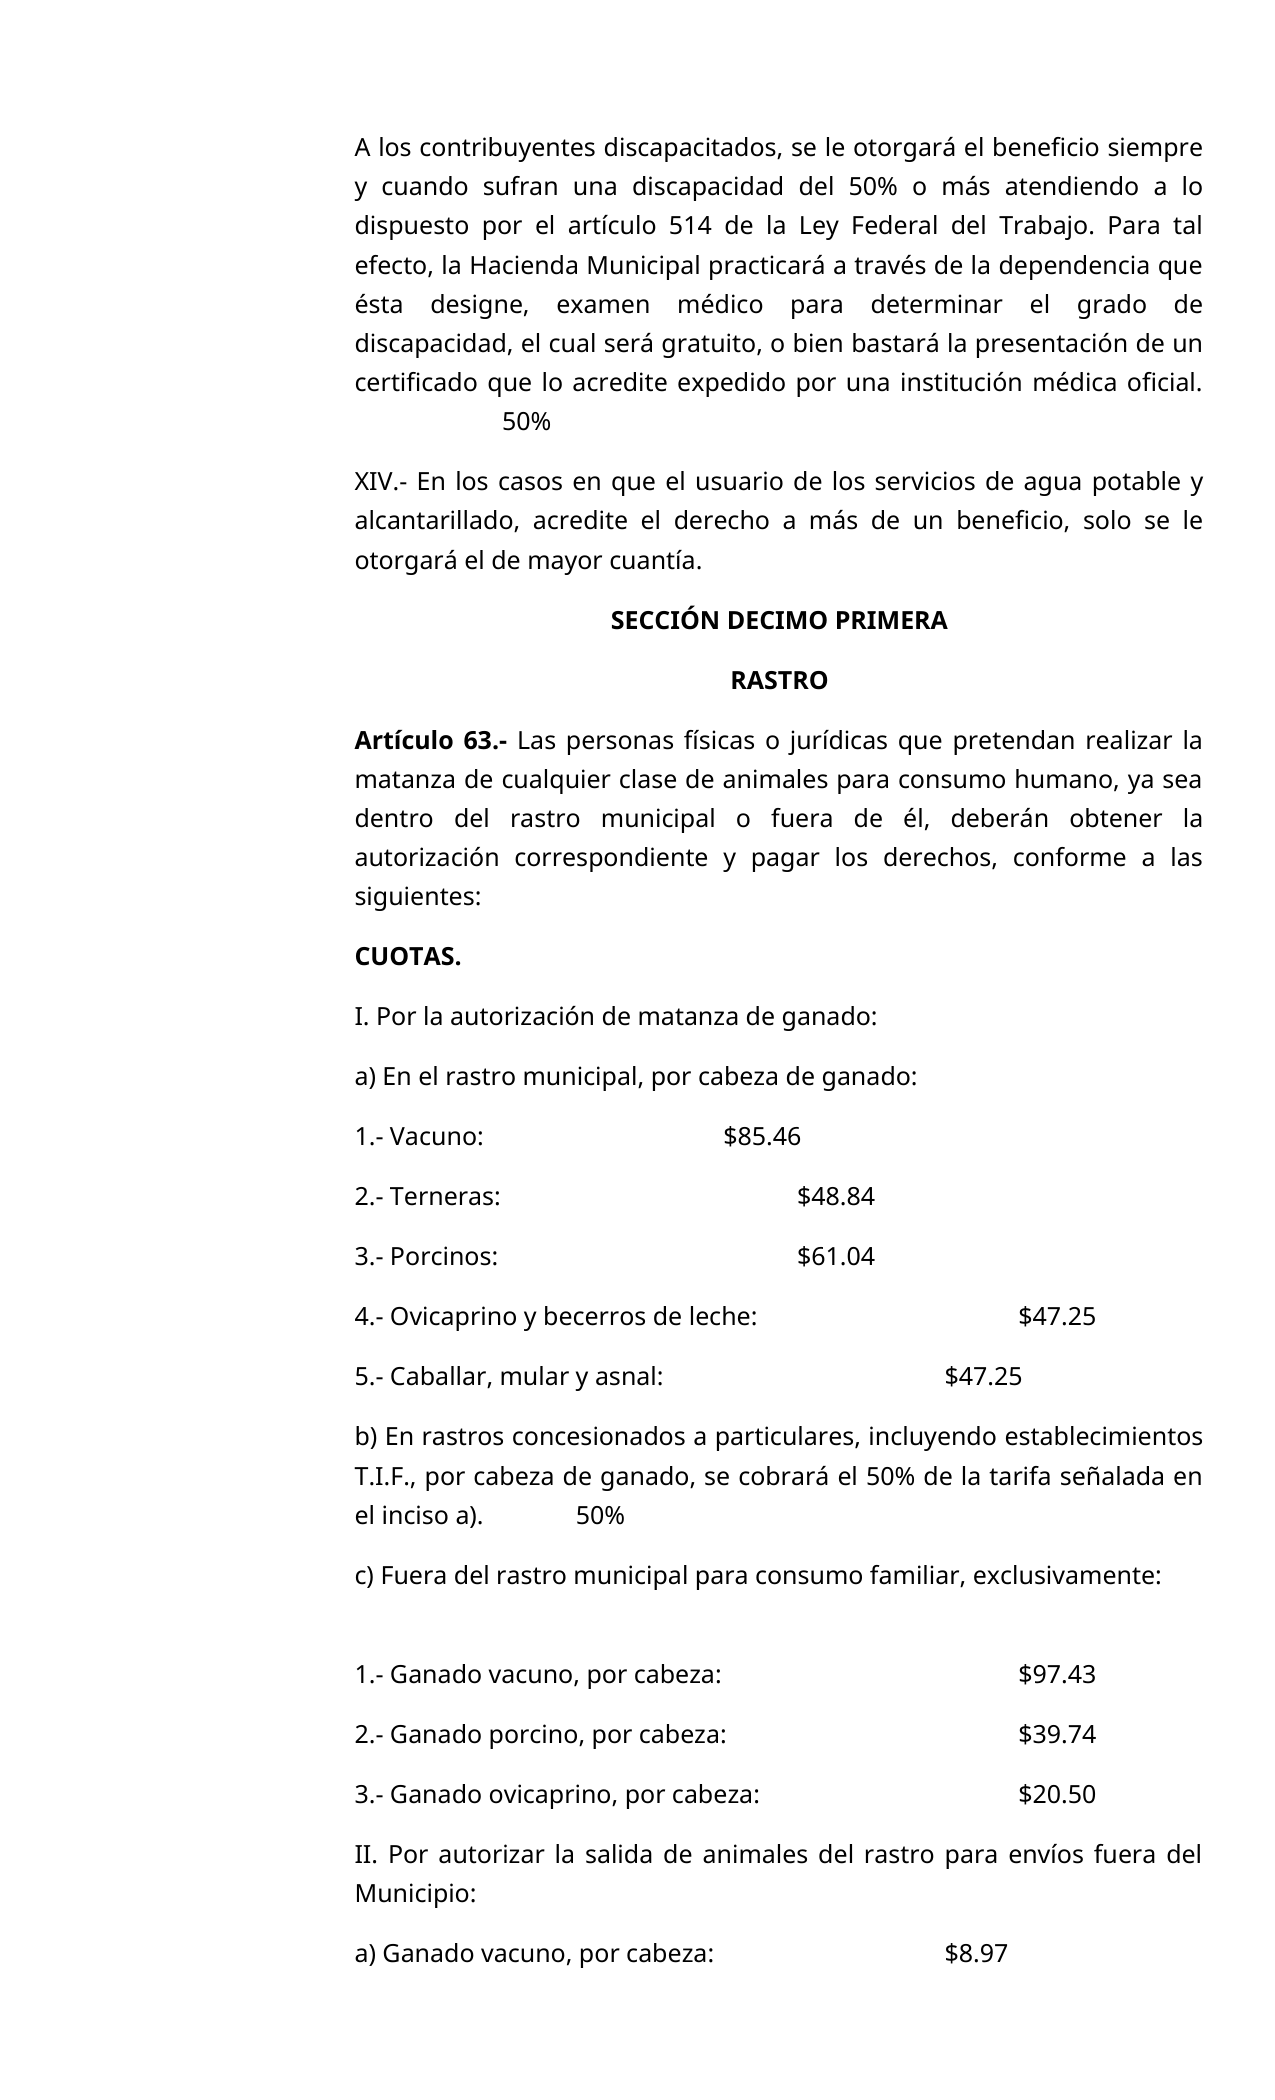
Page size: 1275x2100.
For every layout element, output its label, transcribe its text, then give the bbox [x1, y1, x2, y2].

text CUOTAS. [354, 939, 1204, 973]
text II. Por autorizar la salida de animales del rastro para envíos fuera del Municipio: [354, 1837, 1204, 1910]
text 2.- Terneras: $48.84 [354, 1179, 1204, 1213]
text Artículo 63.- Las personas físicas o jurídicas que pretendan realizar la matanza de cualquier clase de animales para consumo humano, ya sea dentro del rastro municipal o fuera de él, deberán obtener la autorización correspondiente y pagar los derechos, conforme a las siguientes: [354, 722, 1204, 913]
text 2.- Ganado porcino, por cabeza: $39.74 [354, 1717, 1204, 1751]
text XIV.- En los casos en que el usuario de los servicios de agua potable y alcantarillado, acredite el derecho a más de un beneficio, solo se le otorgará el de mayor cuantía. [354, 464, 1204, 576]
text SECCIÓN DECIMO PRIMERA [354, 602, 1204, 636]
text a) Ganado vacuno, por cabeza: $8.97 [354, 1936, 1204, 1970]
text A los contribuyentes discapacitados, se le otorgará el beneficio siempre y cuando sufran una discapacidad del 50% o más atendiendo a lo dispuesto por el artículo 514 de la Ley Federal del Trabajo. Para tal efecto, la Hacienda Municipal practicará a través de la dependencia que ésta designe, examen médico para determinar el grado de discapacidad, el cual será gratuito, o bien bastará la presentación de un certificado que lo acredite expedido por una institución médica oficial. 50% [354, 130, 1204, 438]
text a) En el rastro municipal, por cabeza de ganado: [354, 1059, 1204, 1093]
text 1.- Vacuno: $85.46 [354, 1119, 1204, 1153]
text 5.- Caballar, mular y asnal: $47.25 [354, 1359, 1204, 1393]
text RASTRO [354, 662, 1204, 696]
text 3.- Ganado ovicaprino, por cabeza: $20.50 [354, 1777, 1204, 1811]
text b) En rastros concesionados a particulares, incluyendo establecimientos T.I.F., por cabeza de ganado, se cobrará el 50% de la tarifa señalada en el inciso a). 50% [354, 1419, 1204, 1531]
text 4.- Ovicaprino y becerros de leche: $47.25 [354, 1299, 1204, 1333]
text I. Por la autorización de matanza de ganado: [354, 999, 1204, 1033]
text 1.- Ganado vacuno, por cabeza: $97.43 [354, 1657, 1204, 1691]
text 3.- Porcinos: $61.04 [354, 1239, 1204, 1273]
text c) Fuera del rastro municipal para consumo familiar, exclusivamente: [354, 1557, 1204, 1631]
